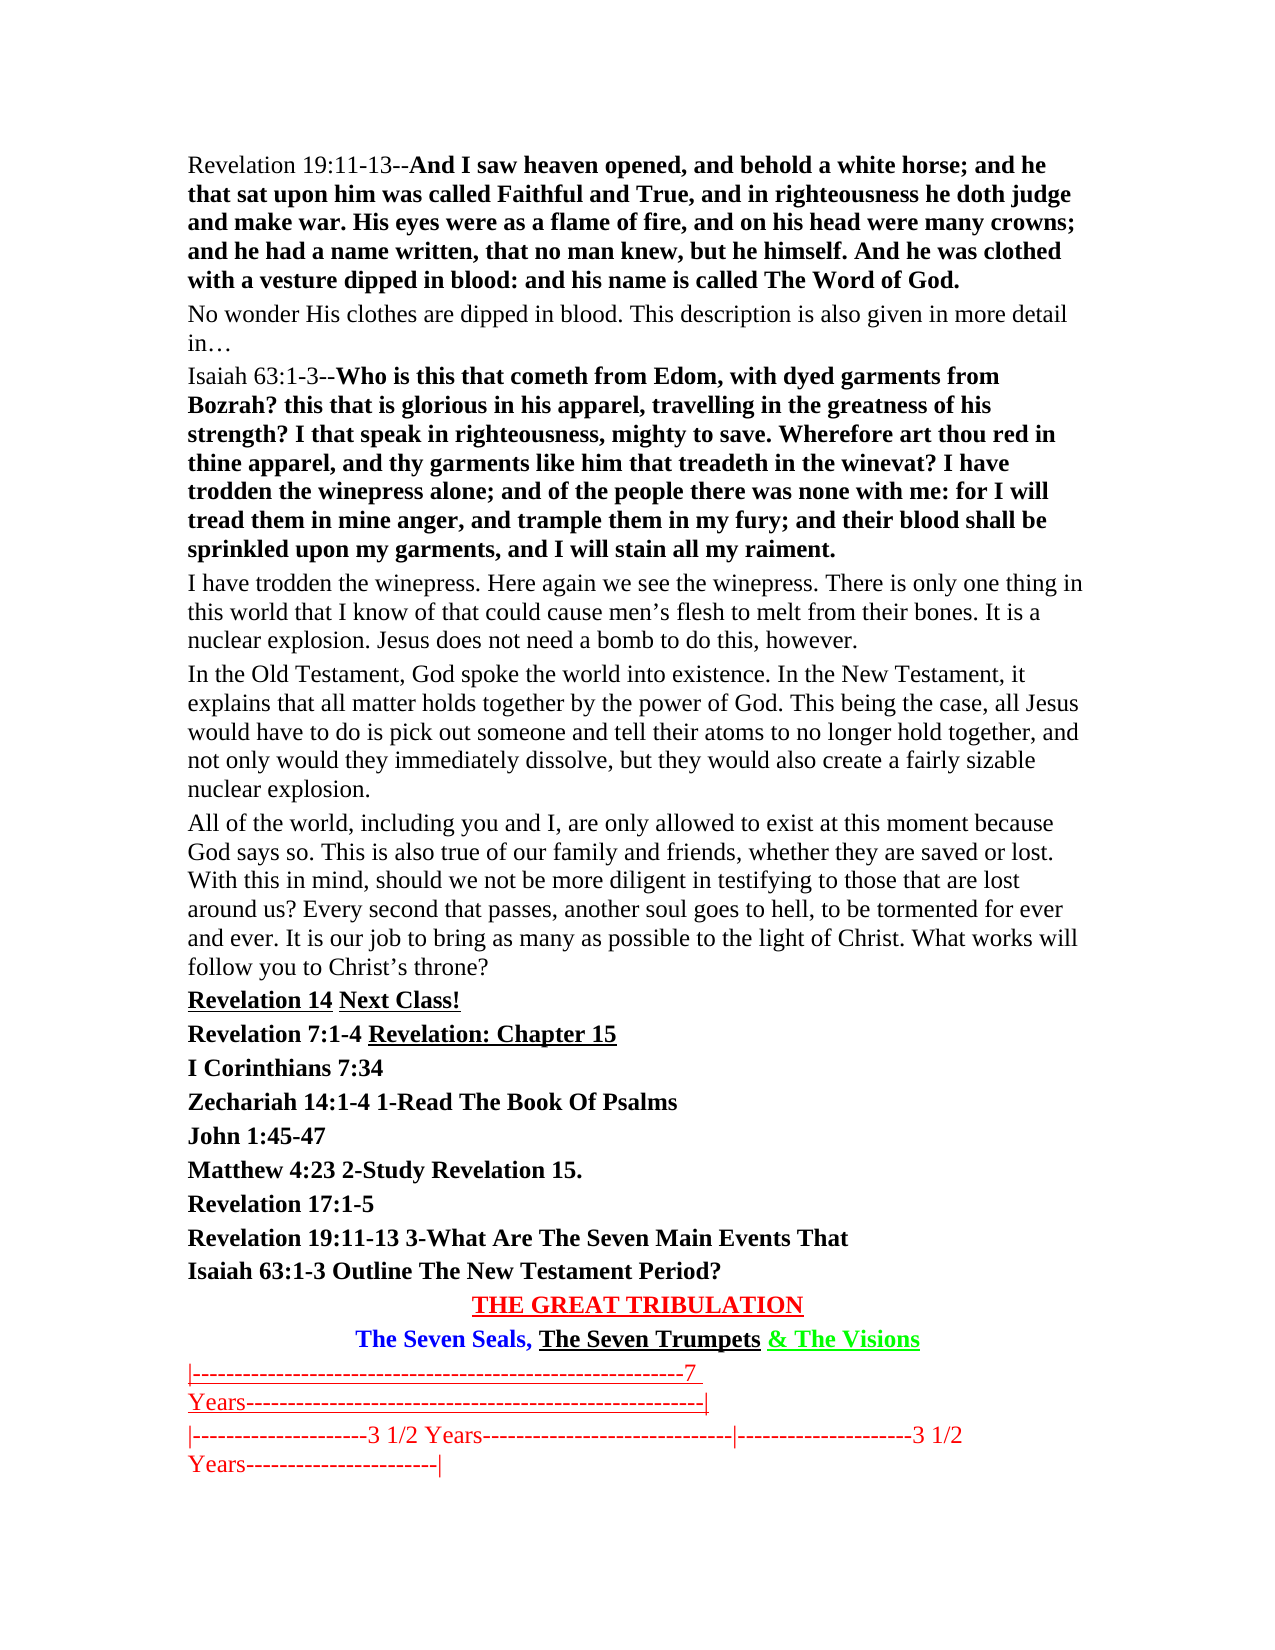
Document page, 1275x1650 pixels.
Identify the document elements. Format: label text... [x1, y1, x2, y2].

text Revelation 17:1-5 [187, 1189, 1087, 1217]
text Revelation 7:1-4 Revelation: Chapter 15 [187, 1019, 1087, 1048]
text Isaiah 63:1-3 Outline The New Testament Period? [187, 1256, 1087, 1285]
text Revelation 14 Next Class! [187, 986, 1087, 1014]
text John 1:45-47 [187, 1121, 1087, 1150]
text I Corinthians 7:34 [187, 1053, 1087, 1082]
text The Seven Seals, The Seven Trumpets & The Visions [187, 1324, 1087, 1353]
text All of the world, including you and I, are only allowed to exist at this moment because God says so. This is also true of our family and friends, whether they are saved or lost. With this in mind, should we not be more diligent in testifying to those that are lost around us? Every second that passes, another soul goes to hell, to be tormented for ever and ever. It is our job to bring as many as possible to the light of Christ. What works will follow you to Christ’s throne? [187, 808, 1087, 981]
text THE GREAT TRIBULATION [187, 1290, 1087, 1319]
text Revelation 19:11-13--And I saw heaven opened, and behold a white horse; and he that sat upon him was called Faithful and True, and in righteousness he doth judge and make war. His eyes were as a flame of fire, and on his head were many crowns; and he had a name written, that no man knew, but he himself. And he was clothed with a vesture dipped in blood: and his name is called The Word of God. [187, 150, 1087, 294]
text In the Old Testament, God spoke the world into existence. In the New Testament, it explains that all matter holds together by the power of God. This being the case, all Jesus would have to do is pick out someone and tell their atoms to no longer hold together, and not only would they immediately dissolve, but they would also create a fairly sizable nuclear explosion. [187, 659, 1087, 803]
text I have trodden the winepress. Here again we see the winepress. There is only one thing in this world that I know of that could cause men’s flesh to melt from their bones. It is a nuclear explosion. Jesus does not need a bomb to do this, however. [187, 568, 1087, 654]
text No wonder His clothes are dipped in blood. This description is also given in more detail in… [187, 299, 1087, 356]
text Matthew 4:23 2-Study Revelation 15. [187, 1155, 1087, 1184]
text Isaiah 63:1-3--Who is this that cometh from Edom, with dyed garments from Bozrah? this that is glorious in his apparel, travelling in the greatness of his strength? I that speak in righteousness, mighty to save. Wherefore art thou red in thine apparel, and thy garments like him that treadeth in the winevat? I have trodden the winepress alone; and of the people there was none with me: for I will tread them in mine anger, and trample them in my fury; and their blood shall be sprinkled upon my garments, and I will stain all my raiment. [187, 361, 1087, 563]
text |-----------------------------------------------------------7 Years-------------------------------------------------------| [187, 1358, 1087, 1416]
text Zechariah 14:1-4 1-Read The Book Of Psalms [187, 1087, 1087, 1116]
text Revelation 19:11-13 3-What Are The Seven Main Events That [187, 1223, 1087, 1251]
text |---------------------3 1/2 Years------------------------------|---------------------3 1/2 Years-----------------------| [187, 1421, 1087, 1478]
